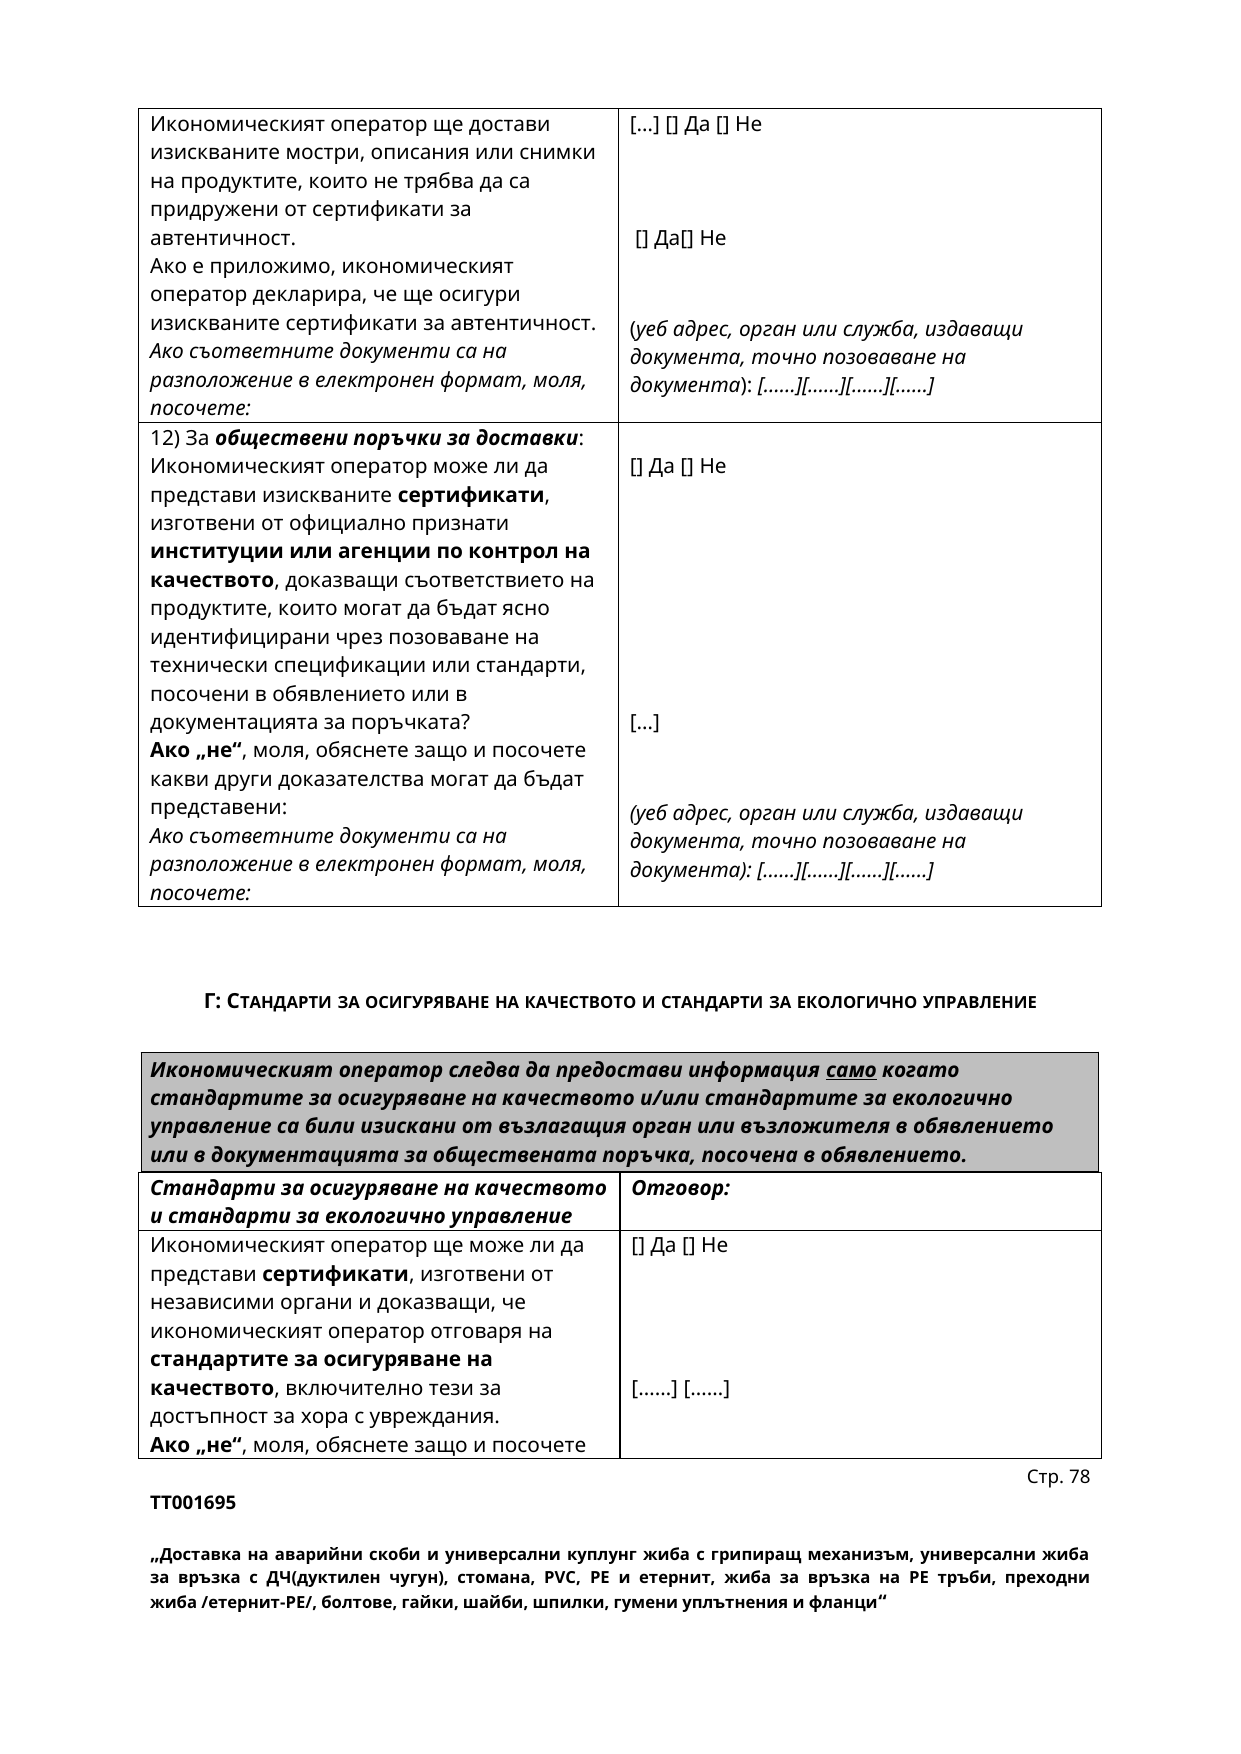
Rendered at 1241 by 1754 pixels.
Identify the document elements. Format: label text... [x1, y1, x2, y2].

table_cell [621, 1231, 1101, 1458]
table_cell […] [] Да [] Не [] Да[] Не (уеб адрес, орган или служба, издаващи документа, точно позоваване на документа): [……][……][……][……] [619, 109, 1101, 422]
table_header Стандарти за осигуряване на качеството и стандарти за екологично управление [139, 1173, 619, 1229]
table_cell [139, 1231, 619, 1458]
table_cell 11) За обществени поръчки за доставки: Икономическият оператор ще достави изискваните мостри, описания или снимки на продуктите, които не трябва да са придружени от сертификати за автентичност. Ако е приложимо, икономическият оператор декларира, че ще осигури изискваните сертификати за автентичност. Ако съответните документи са на разположение в електронен формат, моля, посочете: [139, 109, 618, 422]
table_cell [] Да [] Не […] (уеб адрес, орган или служба, издаващи документа, точно позоваване на документа): [……][……][……][……] [619, 423, 1101, 906]
title Г: Стандарти за осигуряване на качеството и стандарти за екологично управление [150, 986, 1090, 1014]
table_cell 12) За обществени поръчки за доставки: Икономическият оператор може ли да представи изискваните сертификати, изготвени от официално признати институции или агенции по контрол на качеството, доказващи съответствието на продуктите, които могат да бъдат ясно идентифицирани чрез позоваване на технически спецификации или стандарти, посочени в обявлението или в документацията за поръчката? Ако „не“, моля, обяснете защо и посочете какви други доказателства могат да бъдат представени: Ако съответните документи са на разположение в електронен формат, моля, посочете: [139, 423, 618, 906]
text Икономическият оператор следва да предостави информация само когато стандартите за осигуряване на качеството и/или стандартите за екологично управление са били изискани от възлагащия орган или възложителя в обявлението или в документацията за обществената поръчка, посочена в обявлението. [142, 1053, 1098, 1171]
table_header Отговор: [621, 1173, 1101, 1229]
